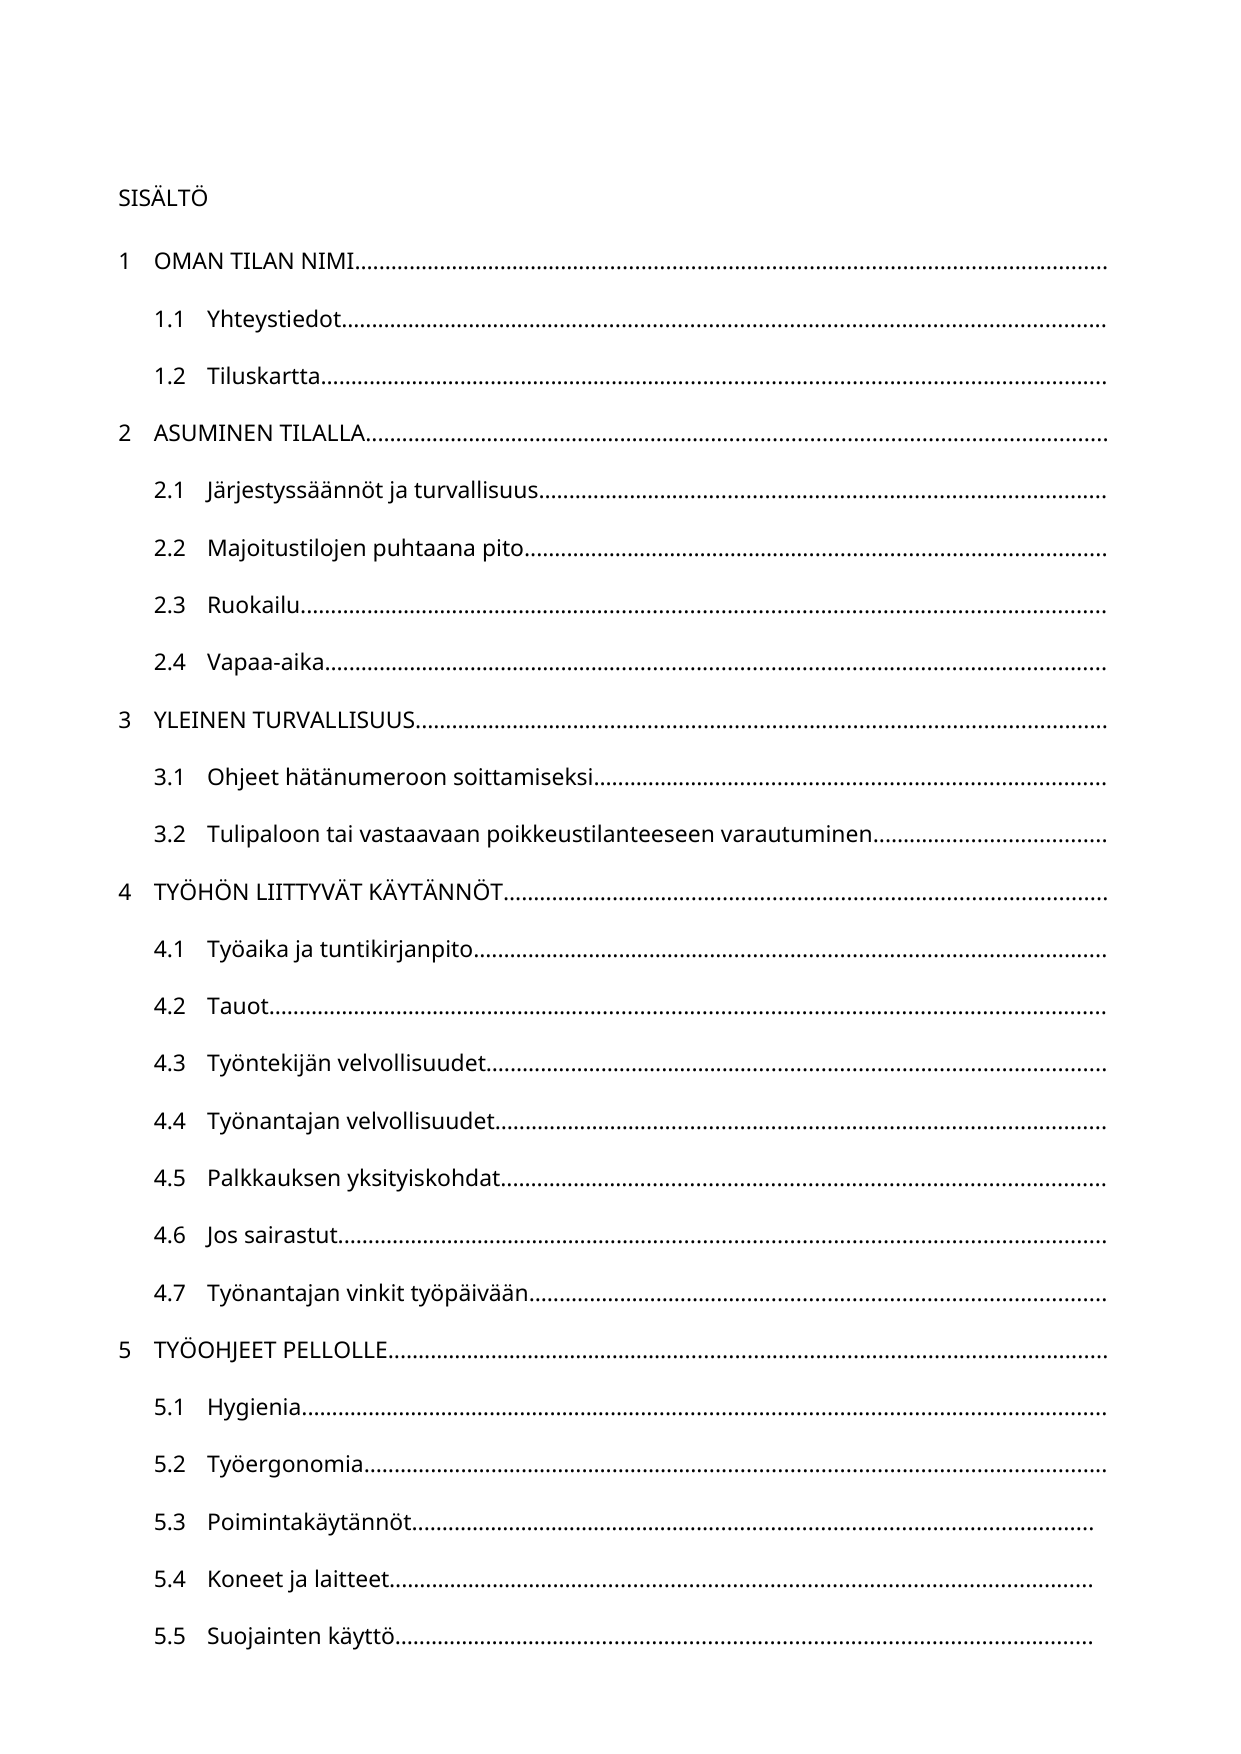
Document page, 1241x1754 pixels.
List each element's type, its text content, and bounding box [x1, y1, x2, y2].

text 4.5 Palkkauksen yksityiskohdat 7 [153, 1162, 1075, 1193]
text 2.3 Ruokailu 5 [153, 589, 1075, 620]
text 3.2 Tulipaloon tai vastaavaan poikkeustilanteeseen varautuminen 6 [153, 818, 1075, 849]
text 5.1 Hygienia 9 [153, 1391, 1075, 1422]
text 4 työhön liittyvät käytännöt 7 [118, 875, 1075, 907]
text 2.1 Järjestyssäännöt ja turvallisuus 4 [153, 474, 1075, 506]
text 2.2 Majoitustilojen puhtaana pito 4 [153, 532, 1075, 563]
text 1 oman tilan nimi 2 [118, 245, 1075, 276]
text 4.2 Tauot 7 [153, 990, 1075, 1021]
text 4.4 Työnantajan velvollisuudet 7 [153, 1104, 1075, 1136]
text 5.3 Poimintakäytännöt 10 [153, 1506, 1075, 1537]
text 5.2 Työergonomia 9 [153, 1448, 1075, 1479]
text 2 asuminen tilalla 4 [118, 417, 1075, 448]
text 5.5 Suojainten käyttö 10 [153, 1620, 1075, 1651]
text 1.2 Tiluskartta 3 [153, 360, 1075, 391]
text 2.4 Vapaa-aika 5 [153, 646, 1075, 677]
text 4.6 Jos sairastut 7 [153, 1219, 1075, 1250]
text 3.1 Ohjeet hätänumeroon soittamiseksi 6 [153, 761, 1075, 792]
text 4.3 Työntekijän velvollisuudet 7 [153, 1047, 1075, 1078]
text SISÄLTÖ [118, 182, 1163, 213]
text 5 työohjeet pellolle 9 [118, 1334, 1075, 1365]
text 1.1 Yhteystiedot 3 [153, 302, 1075, 334]
text 5.4 Koneet ja laitteet 10 [153, 1563, 1075, 1594]
text 4.1 Työaika ja tuntikirjanpito 7 [153, 933, 1075, 964]
text 3 Yleinen turvallisuus 5 [118, 703, 1075, 735]
text 4.7 Työnantajan vinkit työpäivään 8 [153, 1276, 1075, 1308]
